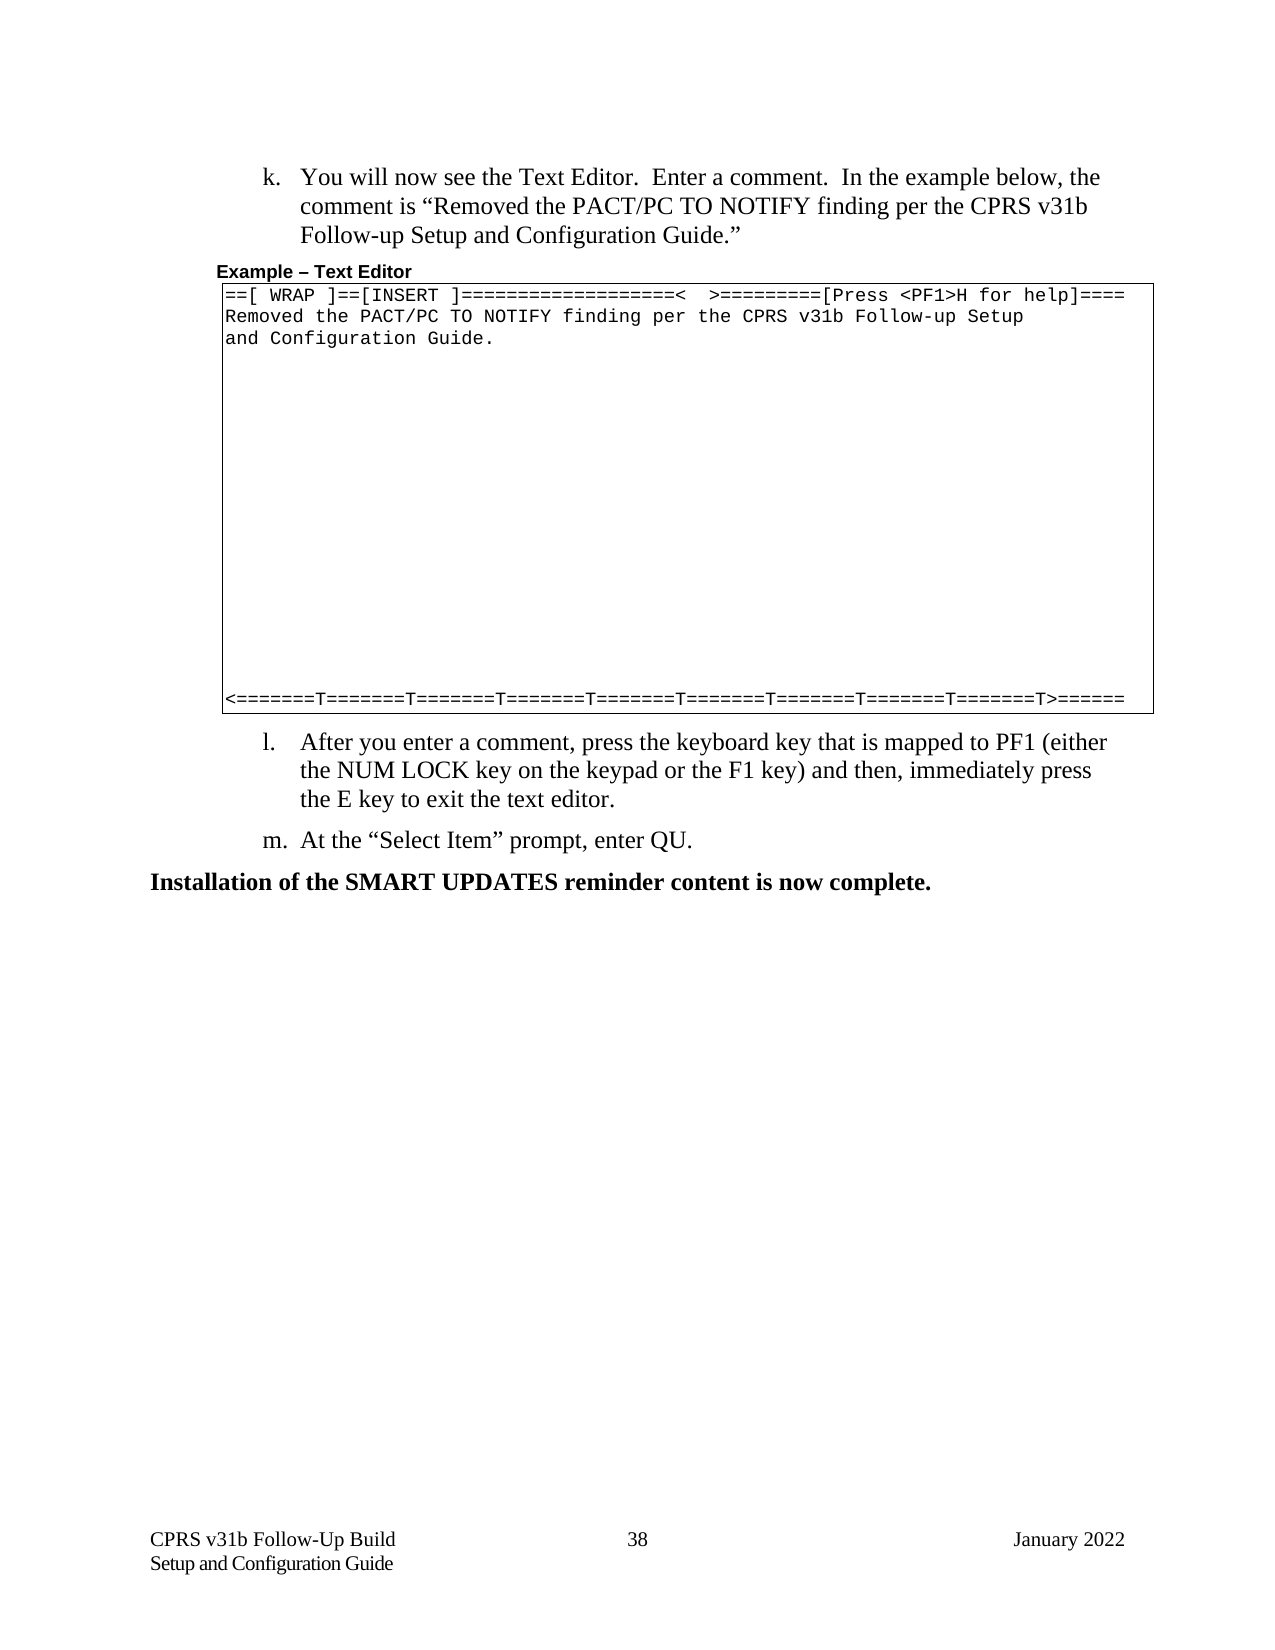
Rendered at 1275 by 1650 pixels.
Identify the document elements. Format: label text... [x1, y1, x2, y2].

text Installation of the SMART UPDATES reminder content is now complete. [150, 867, 1125, 895]
text Removed the PACT/PC TO NOTIFY finding per the CPRS v31b Follow-up Setup [223, 304, 1153, 325]
list You will now see the Text Editor. Enter a comment. In the example below, the comment is “Removed the PACT/PC TO NOTIFY finding per the CPRS v31b Follow-up Setup and Configuration Guide.” [262, 162, 1125, 249]
text and Configuration Guide. [223, 325, 1153, 350]
text Example – Text Editor [216, 261, 1125, 283]
list After you enter a comment, press the keyboard key that is mapped to PF1 (either the NUM LOCK key on the keypad or the F1 key) and then, immediately press the E key to exit the text editor. [262, 727, 1125, 813]
text ==[ WRAP ]==[INSERT ]===================< >=========[Press <PF1>H for help]==== [223, 284, 1153, 304]
text <=======T=======T=======T=======T=======T=======T=======T=======T=======T>====== [223, 687, 1153, 713]
list At the “Select Item” prompt, enter QU. [262, 825, 1125, 854]
